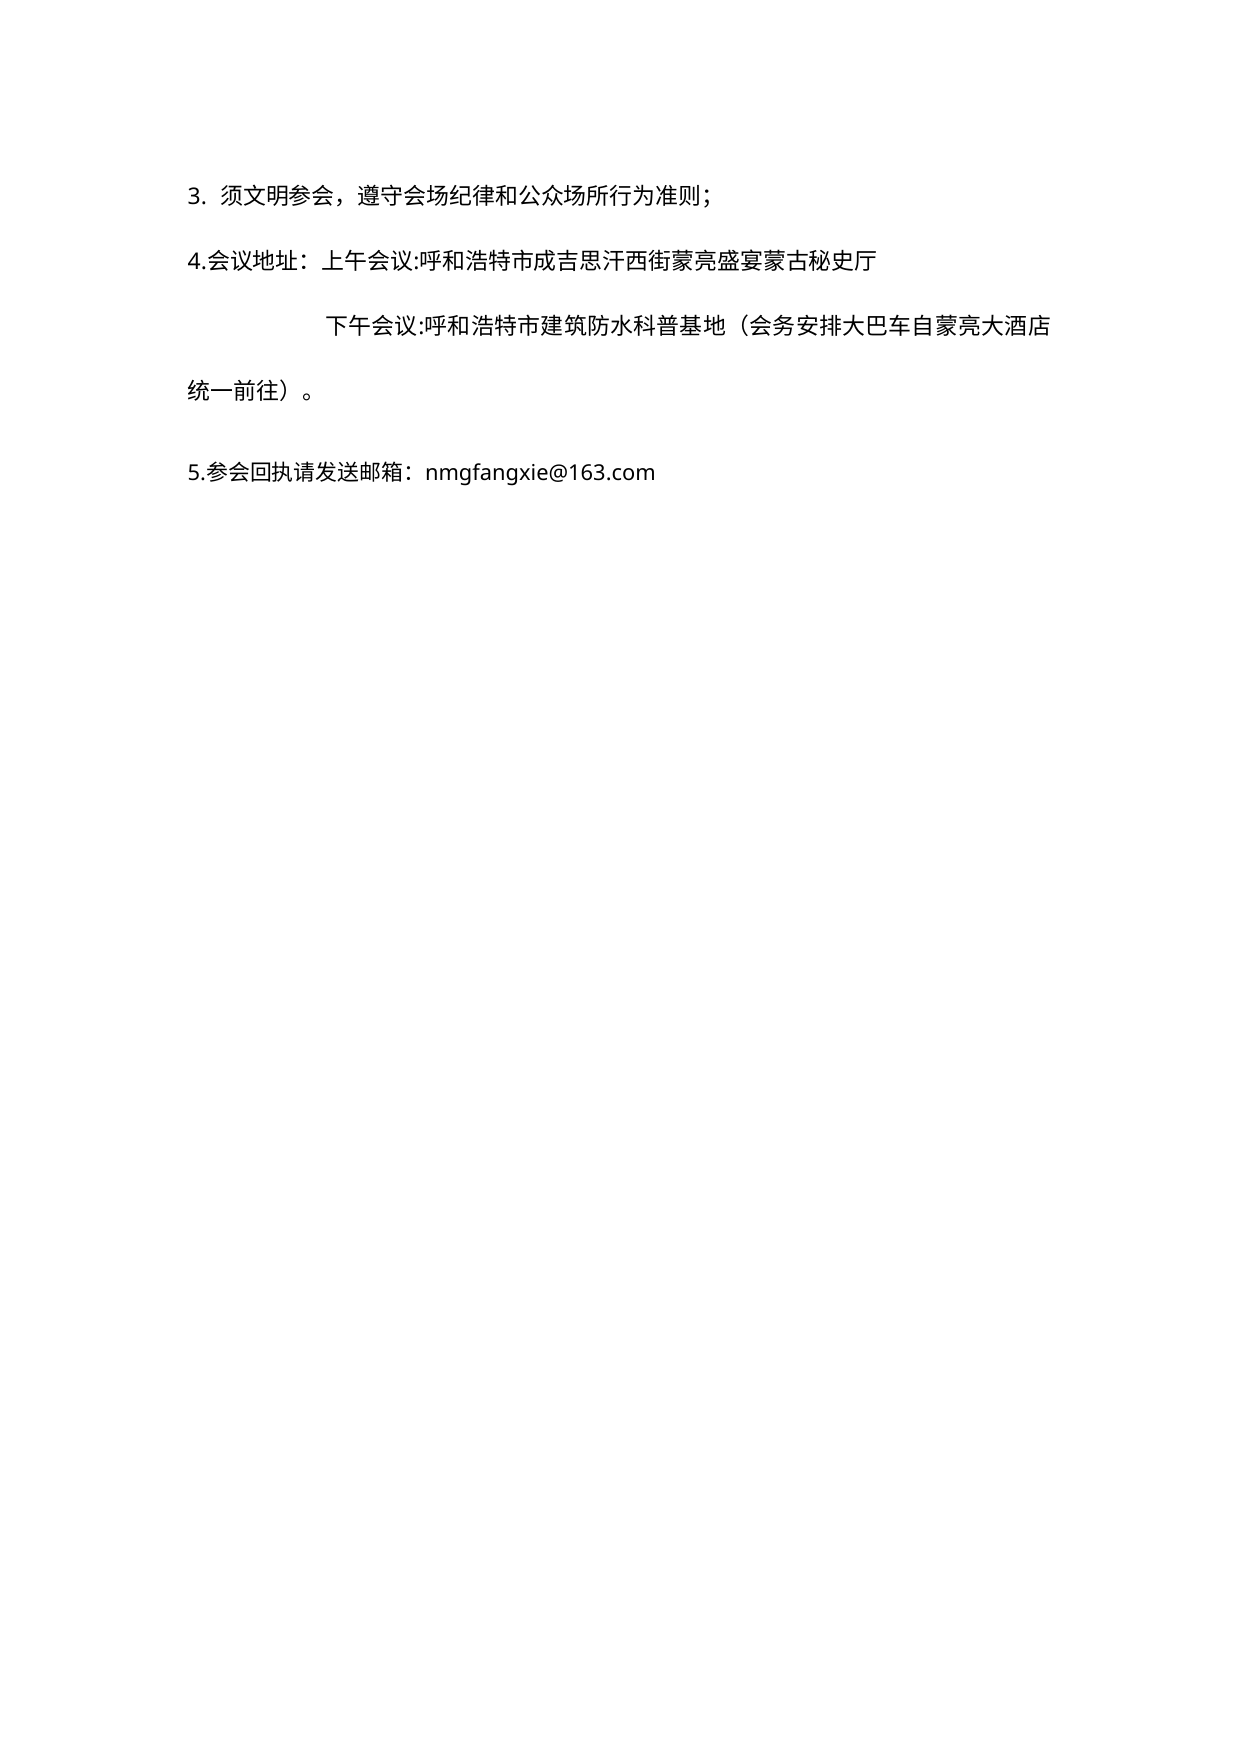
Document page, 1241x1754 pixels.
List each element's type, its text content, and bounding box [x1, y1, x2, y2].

list 下午会议:呼和浩特市建筑防水科普基地（会务安排大巴车自蒙亮大酒店统一前往）。 [187, 292, 1053, 422]
text 5.参会回执请发送邮箱：nmgfangxie@163.com [187, 454, 1053, 487]
list 4.会议地址：上午会议:呼和浩特市成吉思汗西街蒙亮盛宴蒙古秘史厅 [187, 227, 1053, 292]
list 须文明参会，遵守会场纪律和公众场所行为准则； [187, 162, 1053, 227]
